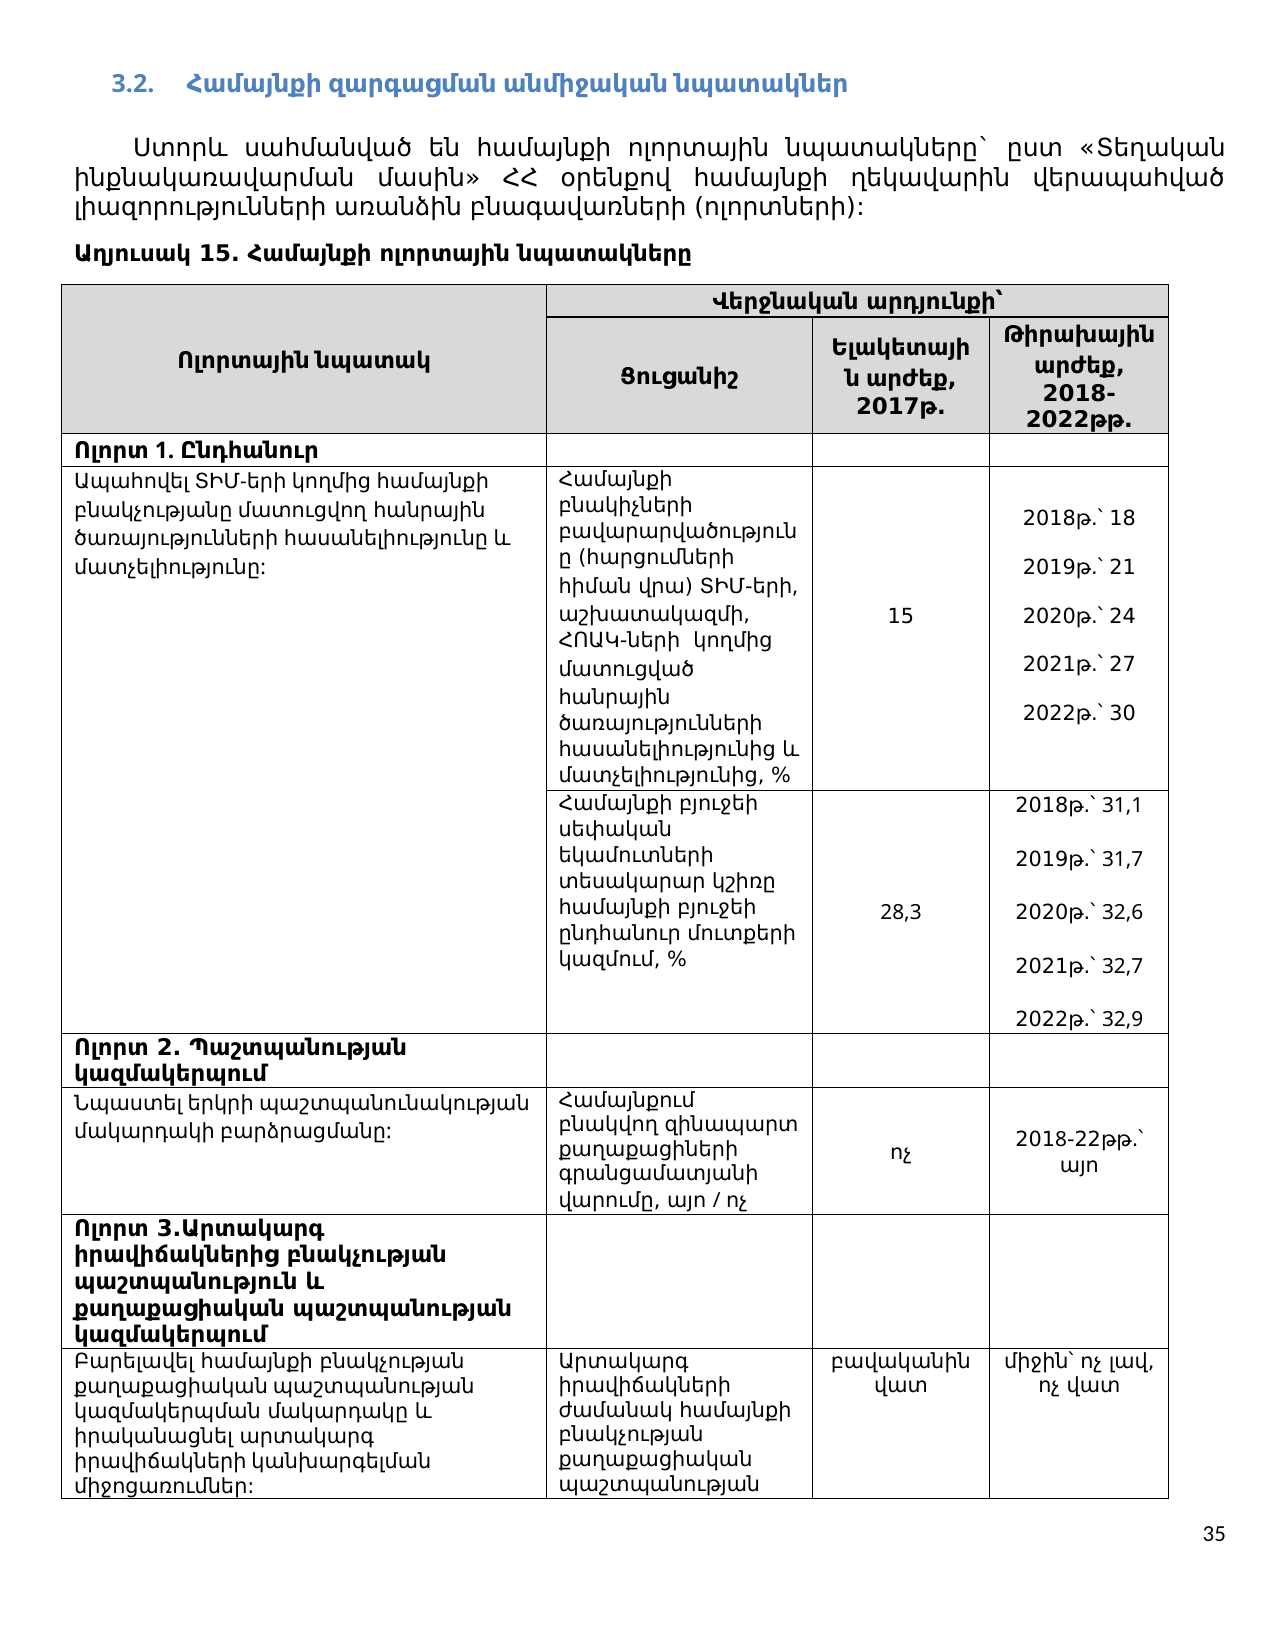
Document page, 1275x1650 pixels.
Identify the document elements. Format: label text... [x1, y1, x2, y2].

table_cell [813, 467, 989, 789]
text Ստորև սահմանված են համայնքի ոլորտային նպատակները` ըստ «Տեղական ինքնակառավարման մասին» ՀՀ օրենքով համայնքի ղեկավարին վերապահված լիազորությունների առանձին բնագավառների (ոլորտների): [74, 133, 1226, 221]
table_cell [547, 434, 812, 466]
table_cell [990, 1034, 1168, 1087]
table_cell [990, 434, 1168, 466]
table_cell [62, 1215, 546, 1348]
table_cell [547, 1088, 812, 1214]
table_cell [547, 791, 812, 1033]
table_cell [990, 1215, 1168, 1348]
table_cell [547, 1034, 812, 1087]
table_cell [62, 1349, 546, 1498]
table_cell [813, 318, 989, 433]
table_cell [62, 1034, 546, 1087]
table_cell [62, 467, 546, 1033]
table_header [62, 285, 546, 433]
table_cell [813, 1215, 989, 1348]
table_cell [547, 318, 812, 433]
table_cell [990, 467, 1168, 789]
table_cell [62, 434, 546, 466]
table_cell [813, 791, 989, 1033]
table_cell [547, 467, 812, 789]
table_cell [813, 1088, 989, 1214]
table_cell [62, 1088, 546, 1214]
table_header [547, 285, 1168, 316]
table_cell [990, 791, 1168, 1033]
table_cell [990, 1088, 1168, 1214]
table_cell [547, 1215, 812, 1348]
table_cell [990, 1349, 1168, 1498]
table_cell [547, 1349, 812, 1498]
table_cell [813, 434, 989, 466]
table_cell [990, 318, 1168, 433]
subtitle Համայնքի զարգացման անմիջական նպատակներ [111, 65, 1226, 99]
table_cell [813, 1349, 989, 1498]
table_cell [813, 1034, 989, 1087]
text Աղյուսակ 15. Համայնքի ոլորտային նպատակները [74, 240, 1226, 267]
